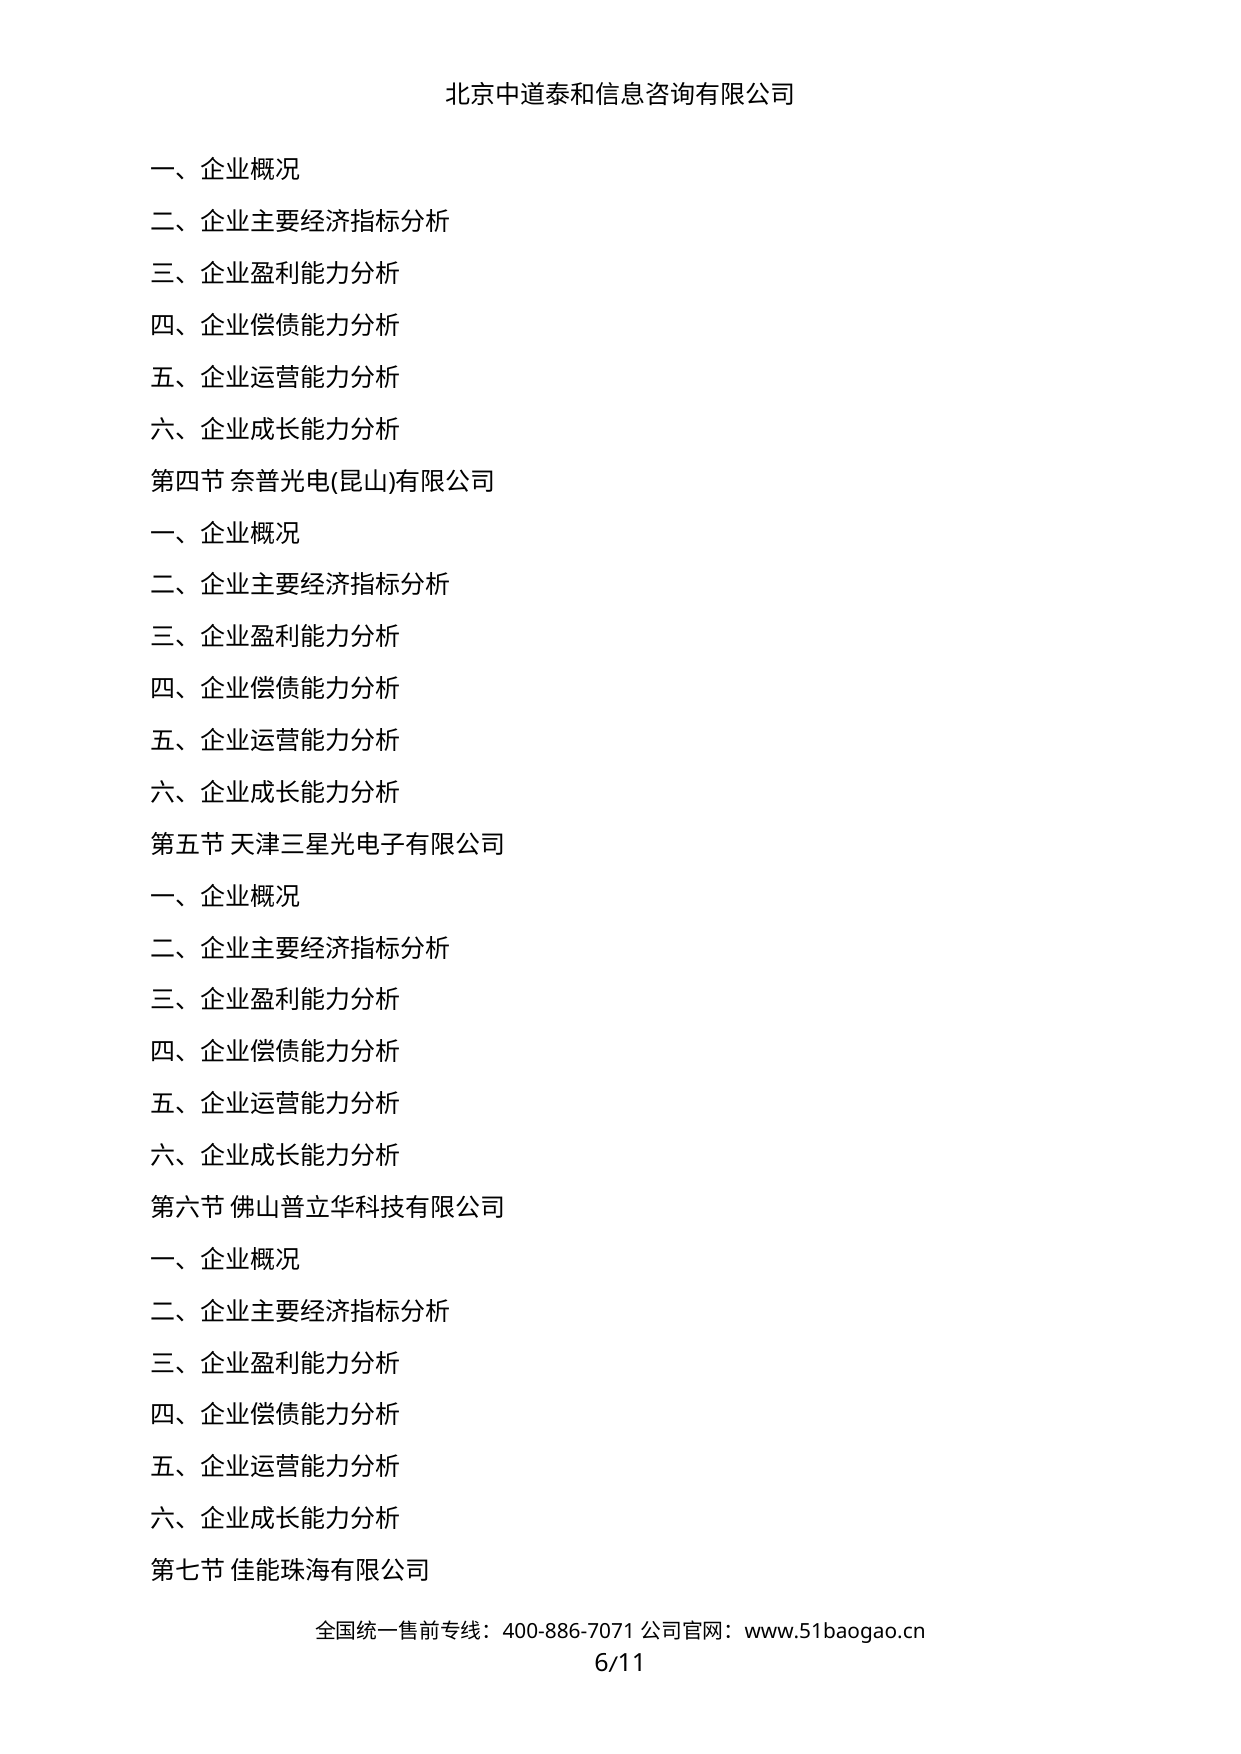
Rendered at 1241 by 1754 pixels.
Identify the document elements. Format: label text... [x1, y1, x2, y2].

text 一、企业概况 [150, 876, 1090, 912]
text 一、企业概况 [150, 513, 1090, 549]
text 五、企业运营能力分析 [150, 721, 1090, 757]
text 第六节 佛山普立华科技有限公司 [150, 1187, 1090, 1224]
text 四、企业偿债能力分析 [150, 1395, 1090, 1431]
text 五、企业运营能力分析 [150, 1447, 1090, 1483]
text 三、企业盈利能力分析 [150, 980, 1090, 1016]
text 一、企业概况 [150, 1239, 1090, 1276]
text 六、企业成长能力分析 [150, 1136, 1090, 1172]
text 三、企业盈利能力分析 [150, 617, 1090, 653]
text 二、企业主要经济指标分析 [150, 202, 1090, 238]
text 第七节 佳能珠海有限公司 [150, 1551, 1090, 1587]
text 二、企业主要经济指标分析 [150, 928, 1090, 964]
text 五、企业运营能力分析 [150, 357, 1090, 394]
text 一、企业概况 [150, 150, 1090, 186]
text 三、企业盈利能力分析 [150, 254, 1090, 290]
text 三、企业盈利能力分析 [150, 1343, 1090, 1379]
text 四、企业偿债能力分析 [150, 306, 1090, 342]
text 二、企业主要经济指标分析 [150, 565, 1090, 601]
text 第五节 天津三星光电子有限公司 [150, 824, 1090, 861]
text 四、企业偿债能力分析 [150, 1032, 1090, 1068]
text 第四节 奈普光电(昆山)有限公司 [150, 461, 1090, 497]
text 六、企业成长能力分析 [150, 772, 1090, 809]
text 六、企业成长能力分析 [150, 409, 1090, 446]
text 六、企业成长能力分析 [150, 1499, 1090, 1535]
text 四、企业偿债能力分析 [150, 669, 1090, 705]
text 二、企业主要经济指标分析 [150, 1291, 1090, 1327]
text 五、企业运营能力分析 [150, 1084, 1090, 1120]
